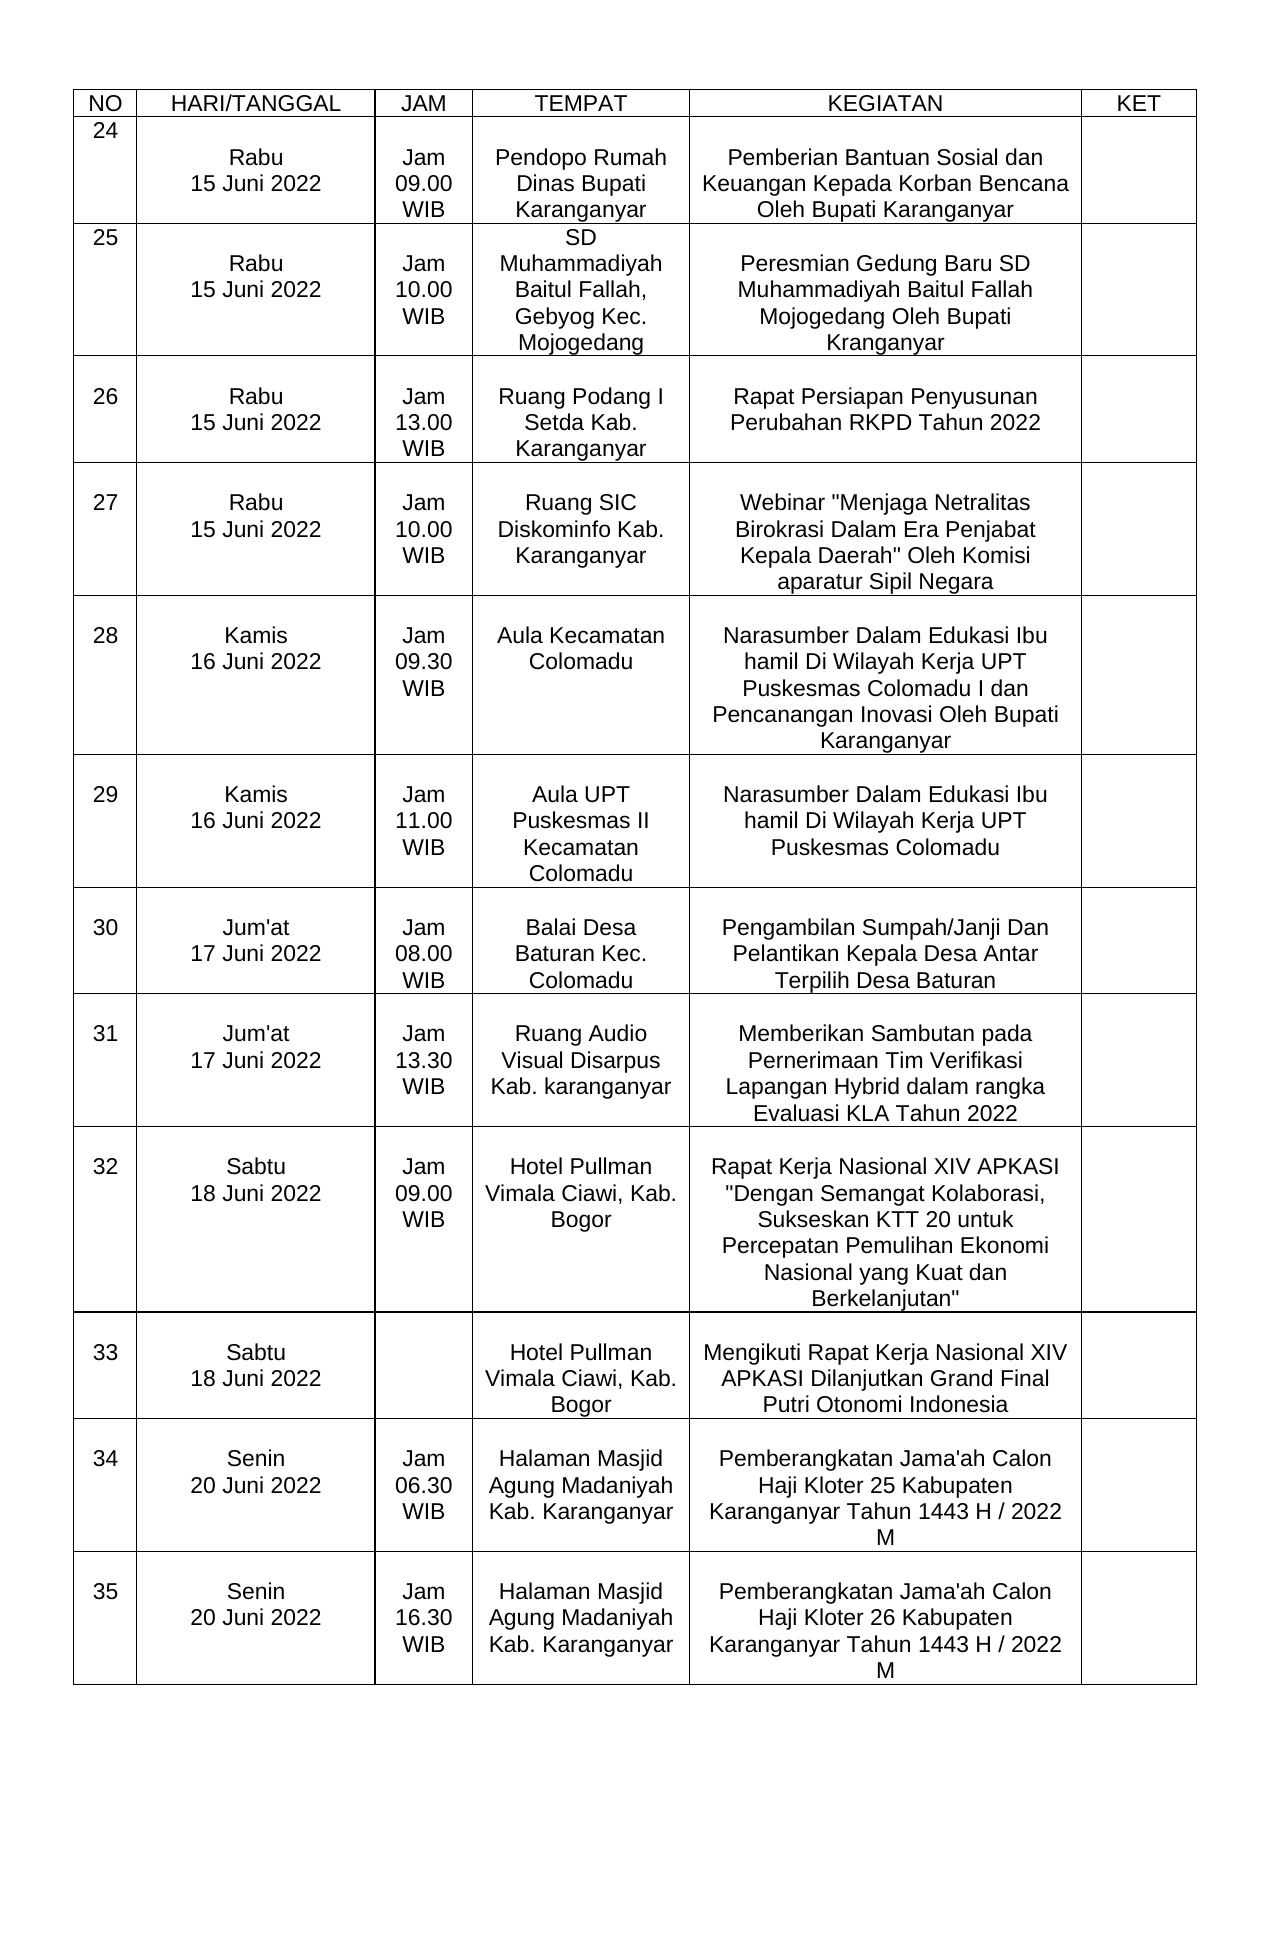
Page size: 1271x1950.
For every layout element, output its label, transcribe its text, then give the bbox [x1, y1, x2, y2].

table_cell Rabu 15 Juni 2022 [137, 224, 374, 355]
table_cell Pengambilan Sumpah/Janji Dan Pelantikan Kepala Desa Antar Terpilih Desa Baturan [690, 888, 1081, 993]
table_cell 29 [74, 755, 136, 887]
table_cell 27 [74, 463, 136, 594]
table_cell Senin 20 Juni 2022 [137, 1552, 374, 1683]
table_cell Halaman Masjid Agung Madaniyah Kab. Karanganyar [473, 1552, 689, 1683]
table_cell Jam 09.30WIB [376, 596, 472, 754]
table_cell Balai Desa Baturan Kec. Colomadu [473, 888, 689, 993]
table_cell [1082, 1552, 1196, 1683]
table_cell [1082, 755, 1196, 887]
table_cell Ruang Audio Visual Disarpus Kab. karanganyar [473, 994, 689, 1126]
table_cell 34 [74, 1419, 136, 1551]
table_cell Jam 10.00WIB [376, 224, 472, 355]
table_cell Sabtu 18 Juni 2022 [137, 1313, 374, 1418]
table_cell [1082, 356, 1196, 462]
table_cell Jam 13.00WIB [376, 356, 472, 462]
table_cell Jam 08.00WIB [376, 888, 472, 993]
table_cell Mengikuti Rapat Kerja Nasional XIV APKASI Dilanjutkan Grand Final Putri Otonomi Indonesia [690, 1313, 1081, 1418]
table_cell Pemberangkatan Jama'ah Calon Haji Kloter 25 Kabupaten Karanganyar Tahun 1443 H / 2022 M [690, 1419, 1081, 1551]
table_cell Rapat Persiapan Penyusunan Perubahan RKPD Tahun 2022 [690, 356, 1081, 462]
table_cell 24 [74, 117, 136, 222]
table_cell Jum'at 17 Juni 2022 [137, 888, 374, 993]
table_cell Halaman Masjid Agung Madaniyah Kab. Karanganyar [473, 1419, 689, 1551]
table_cell Ruang SIC Diskominfo Kab. Karanganyar [473, 463, 689, 594]
table_cell 31 [74, 994, 136, 1126]
table_cell [1082, 596, 1196, 754]
table_cell Ruang Podang I Setda Kab. Karanganyar [473, 356, 689, 462]
table_cell Jam 09.00WIB [376, 117, 472, 222]
table_cell Aula Kecamatan Colomadu [473, 596, 689, 754]
table_cell 35 [74, 1552, 136, 1683]
table_cell Peresmian Gedung Baru SD Muhammadiyah Baitul Fallah Mojogedang Oleh Bupati Kranganyar [690, 224, 1081, 355]
table_cell [1082, 463, 1196, 594]
table_cell 32 [74, 1127, 136, 1311]
table_header NO [74, 90, 136, 116]
table_header KEGIATAN [690, 90, 1081, 116]
table_cell [1082, 1419, 1196, 1551]
table_cell Rabu 15 Juni 2022 [137, 117, 374, 222]
table_cell [1082, 1313, 1196, 1418]
table_cell Hotel Pullman Vimala Ciawi, Kab. Bogor [473, 1313, 689, 1418]
table_cell 30 [74, 888, 136, 993]
table_cell Narasumber Dalam Edukasi Ibu hamil Di Wilayah Kerja UPT Puskesmas Colomadu [690, 755, 1081, 887]
table_cell Pemberian Bantuan Sosial dan Keuangan Kepada Korban Bencana Oleh Bupati Karanganyar [690, 117, 1081, 222]
table_cell Rapat Kerja Nasional XIV APKASI "Dengan Semangat Kolaborasi, Sukseskan KTT 20 untuk Percepatan Pemulihan Ekonomi Nasional yang Kuat dan Berkelanjutan" [690, 1127, 1081, 1311]
table_cell 28 [74, 596, 136, 754]
table_cell Kamis 16 Juni 2022 [137, 755, 374, 887]
table_cell Jam 06.30 WIB [376, 1419, 472, 1551]
table_header HARI/TANGGAL [137, 90, 374, 116]
table_cell [376, 1313, 472, 1418]
table_cell Kamis 16 Juni 2022 [137, 596, 374, 754]
table_cell Rabu 15 Juni 2022 [137, 356, 374, 462]
table_cell Jam 16.30 WIB [376, 1552, 472, 1683]
table_cell [1082, 224, 1196, 355]
table_cell Webinar "Menjaga Netralitas Birokrasi Dalam Era Penjabat Kepala Daerah" Oleh Komisi aparatur Sipil Negara [690, 463, 1081, 594]
table_cell [1082, 117, 1196, 222]
table_cell Sabtu 18 Juni 2022 [137, 1127, 374, 1311]
table_cell Jam 10.00WIB [376, 463, 472, 594]
table_header JAM [376, 90, 472, 116]
table_cell [1082, 888, 1196, 993]
table_cell Pendopo Rumah Dinas Bupati Karanganyar [473, 117, 689, 222]
table_cell [1082, 994, 1196, 1126]
table_cell Jum'at 17 Juni 2022 [137, 994, 374, 1126]
table_header KET [1082, 90, 1196, 116]
table_cell [1082, 1127, 1196, 1311]
table_cell Narasumber Dalam Edukasi Ibu hamil Di Wilayah Kerja UPT Puskesmas Colomadu I dan Pencanangan Inovasi Oleh Bupati Karanganyar [690, 596, 1081, 754]
table_header TEMPAT [473, 90, 689, 116]
table_cell Pemberangkatan Jama'ah Calon Haji Kloter 26 Kabupaten Karanganyar Tahun 1443 H / 2022 M [690, 1552, 1081, 1683]
table_cell SD Muhammadiyah Baitul Fallah, Gebyog Kec. Mojogedang [473, 224, 689, 355]
table_cell Rabu 15 Juni 2022 [137, 463, 374, 594]
table_cell Aula UPT Puskesmas II Kecamatan Colomadu [473, 755, 689, 887]
table_cell Jam 09.00 WIB [376, 1127, 472, 1311]
table_cell Senin 20 Juni 2022 [137, 1419, 374, 1551]
table_cell Jam 13.30 WIB [376, 994, 472, 1126]
table_cell Hotel Pullman Vimala Ciawi, Kab. Bogor [473, 1127, 689, 1311]
table_cell Memberikan Sambutan pada Pernerimaan Tim Verifikasi Lapangan Hybrid dalam rangka Evaluasi KLA Tahun 2022 [690, 994, 1081, 1126]
table_cell 33 [74, 1313, 136, 1418]
table_cell 25 [74, 224, 136, 355]
table_cell Jam 11.00WIB [376, 755, 472, 887]
table_cell 26 [74, 356, 136, 462]
